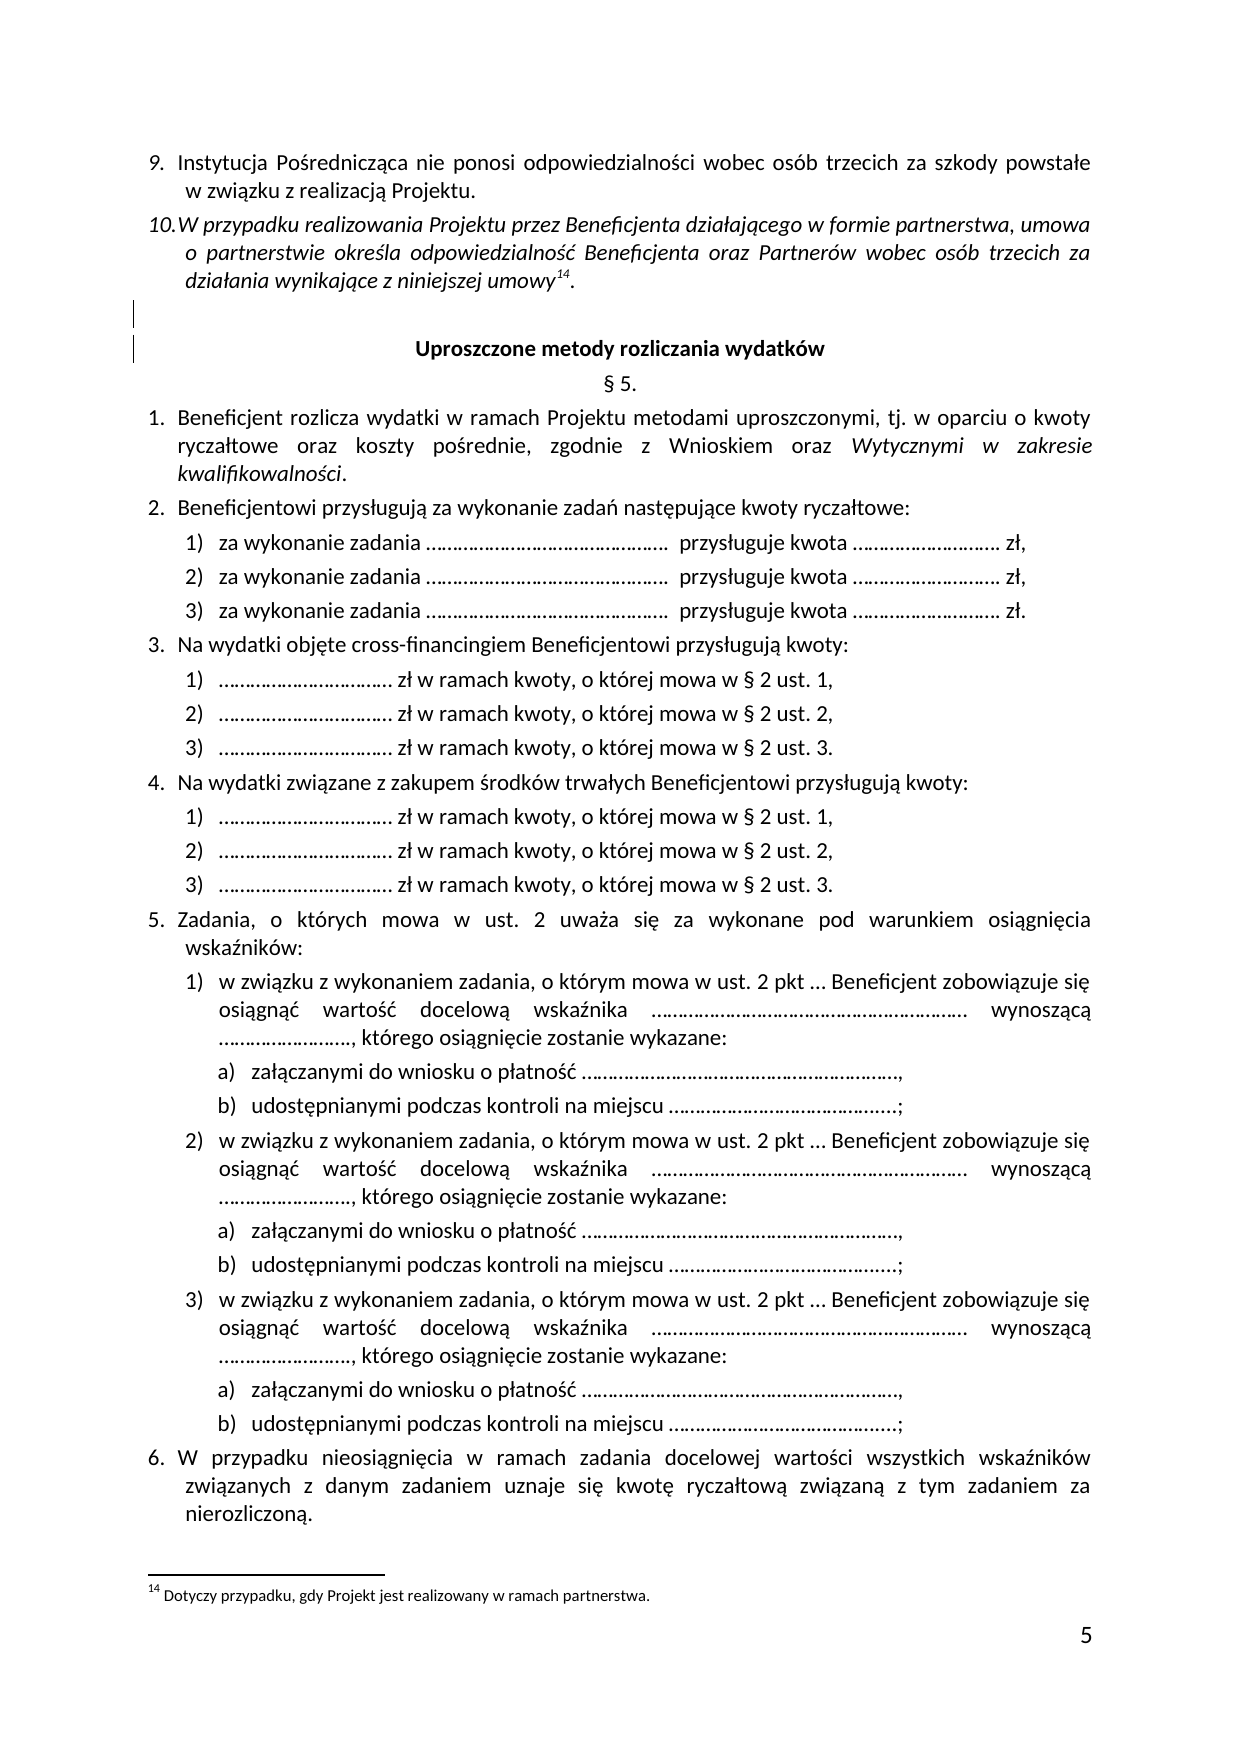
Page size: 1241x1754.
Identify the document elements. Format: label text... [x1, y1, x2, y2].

list Na wydatki związane z zakupem środków trwałych Beneficjentowi przysługują kwoty: [148, 768, 1092, 796]
list udostępnianymi podczas kontroli na miejscu …………………………………....; [217, 1250, 1092, 1278]
list za wykonanie zadania ………………………………………. przysługuje kwota ………………………. zł, [185, 562, 1092, 590]
list Zadania, o których mowa w ust. 2 uważa się za wykonane pod warunkiem osiągnięcia wskaźników: [148, 905, 1092, 961]
list w związku z wykonaniem zadania, o którym mowa w ust. 2 pkt … Beneficjent zobowiązuje się osiągnąć wartość docelową wskaźnika …………………………………………………… wynoszącą ……………………., którego osiągnięcie zostanie wykazane: [185, 967, 1092, 1051]
list …………………………… zł w ramach kwoty, o której mowa w § 2 ust. 2, [185, 836, 1092, 864]
list …………………………… zł w ramach kwoty, o której mowa w § 2 ust. 2, [185, 699, 1092, 727]
list …………………………… zł w ramach kwoty, o której mowa w § 2 ust. 1, [185, 665, 1092, 693]
list Beneficjentowi przysługują za wykonanie zadań następujące kwoty ryczałtowe: [148, 493, 1092, 521]
list …………………………… zł w ramach kwoty, o której mowa w § 2 ust. 3. [185, 733, 1092, 761]
list Instytucja Pośrednicząca nie ponosi odpowiedzialności wobec osób trzecich za szkody powstałe w związku z realizacją Projektu. [148, 148, 1092, 204]
list W przypadku realizowania Projektu przez Beneficjenta działającego w formie partnerstwa, umowa o partnerstwie określa odpowiedzialność Beneficjenta oraz Partnerów wobec osób trzecich za działania wynikające z niniejszej umowy. [148, 210, 1092, 294]
list załączanymi do wniosku o płatność ……………………………………………………, [217, 1375, 1092, 1403]
list udostępnianymi podczas kontroli na miejscu …………………………………....; [217, 1092, 1092, 1119]
list W przypadku nieosiągnięcia w ramach zadania docelowej wartości wszystkich wskaźników związanych z danym zadaniem uznaje się kwotę ryczałtową związaną z tym zadaniem za nierozliczoną. [148, 1443, 1092, 1528]
list w związku z wykonaniem zadania, o którym mowa w ust. 2 pkt … Beneficjent zobowiązuje się osiągnąć wartość docelową wskaźnika …………………………………………………… wynoszącą ……………………., którego osiągnięcie zostanie wykazane: [185, 1126, 1092, 1210]
list udostępnianymi podczas kontroli na miejscu …………………………………....; [217, 1409, 1092, 1437]
text § 5. [148, 369, 1092, 397]
list za wykonanie zadania ………………………………………. przysługuje kwota ………………………. zł. [185, 596, 1092, 624]
text Uproszczone metody rozliczania wydatków [148, 334, 1092, 363]
list …………………………… zł w ramach kwoty, o której mowa w § 2 ust. 1, [185, 802, 1092, 830]
list w związku z wykonaniem zadania, o którym mowa w ust. 2 pkt … Beneficjent zobowiązuje się osiągnąć wartość docelową wskaźnika …………………………………………………… wynoszącą ……………………., którego osiągnięcie zostanie wykazane: [185, 1285, 1092, 1369]
list za wykonanie zadania ………………………………………. przysługuje kwota ………………………. zł, [185, 528, 1092, 556]
list załączanymi do wniosku o płatność ……………………………………………………, [217, 1057, 1092, 1085]
list załączanymi do wniosku o płatność ……………………………………………………, [217, 1216, 1092, 1244]
list Na wydatki objęte cross-financingiem Beneficjentowi przysługują kwoty: [148, 631, 1092, 658]
list …………………………… zł w ramach kwoty, o której mowa w § 2 ust. 3. [185, 870, 1092, 898]
list Beneficjent rozlicza wydatki w ramach Projektu metodami uproszczonymi, tj. w oparciu o kwoty ryczałtowe oraz koszty pośrednie, zgodnie z Wnioskiem oraz Wytycznymi w zakresie kwalifikowalności. [148, 403, 1092, 487]
